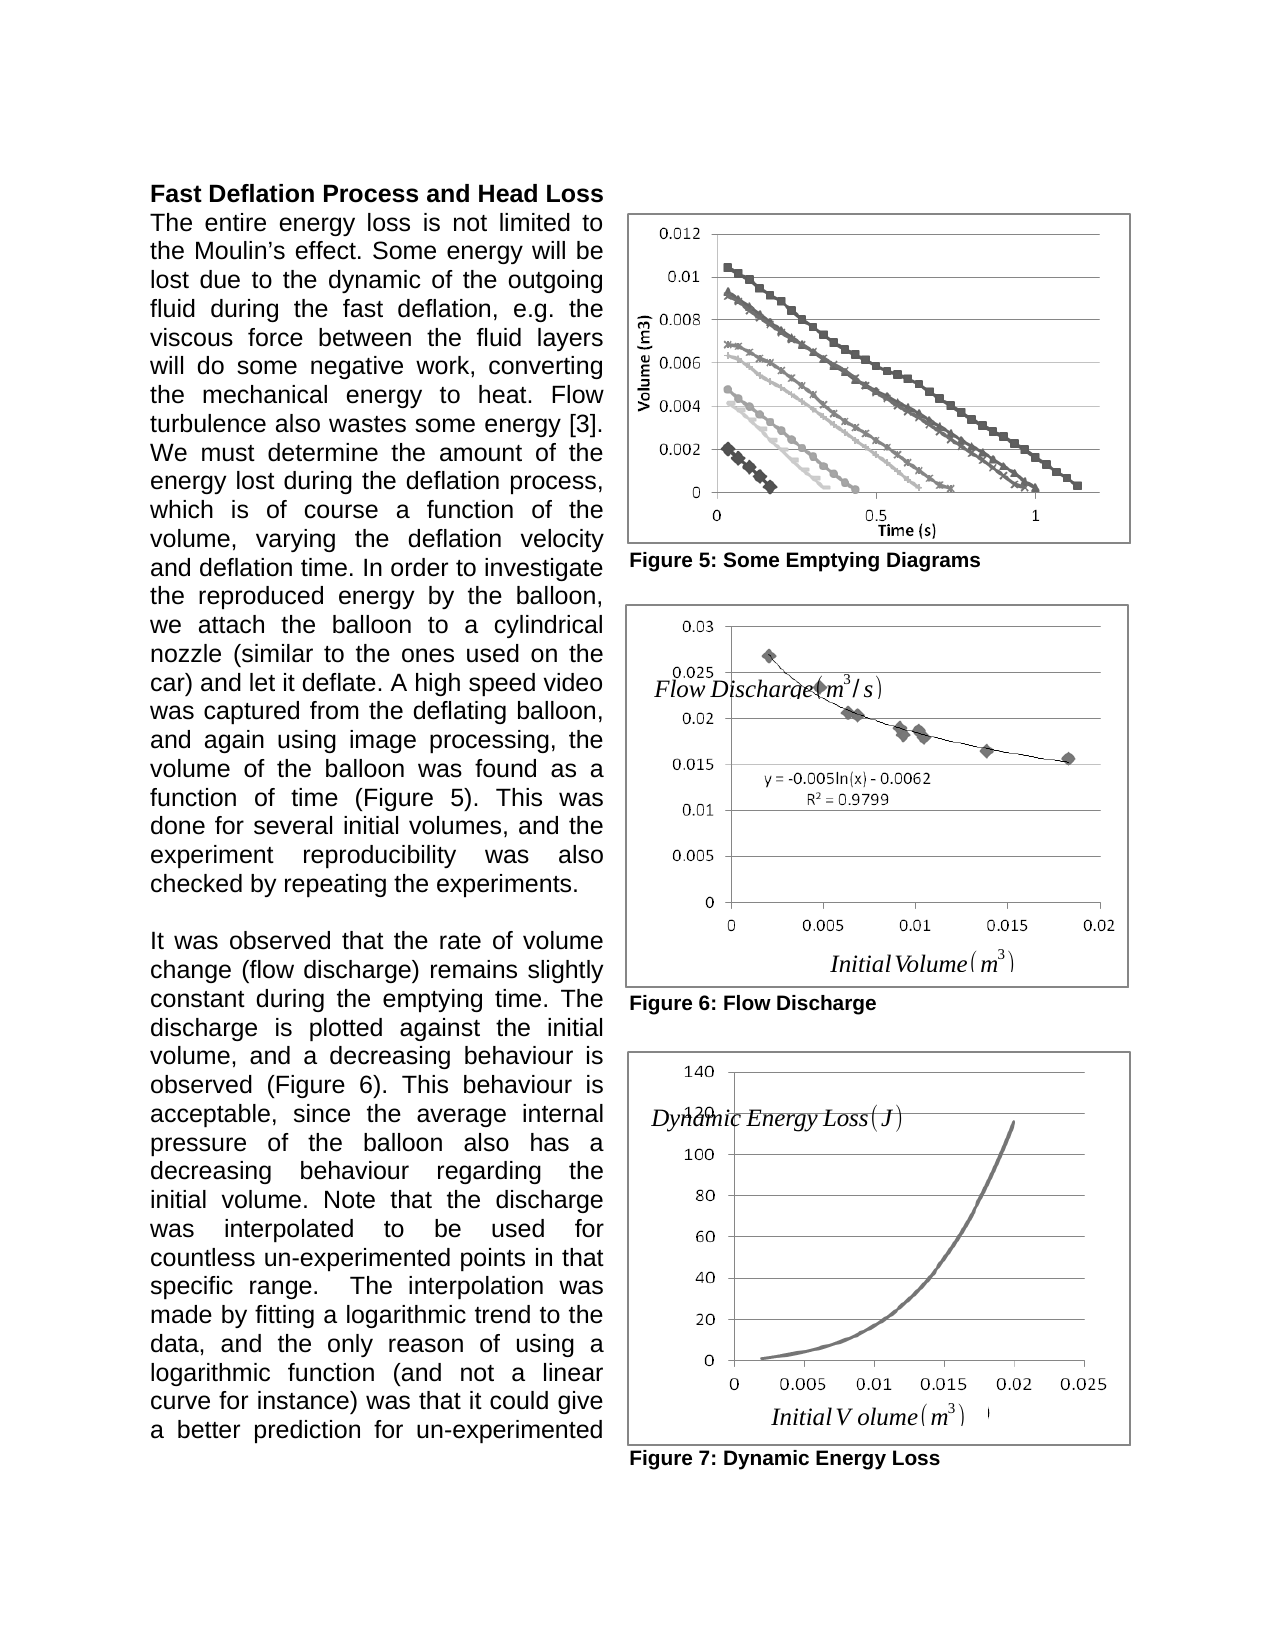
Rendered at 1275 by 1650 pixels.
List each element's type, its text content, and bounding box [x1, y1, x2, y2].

text The entire energy loss is not limited to the Moulin’s effect. Some energy will be lost due to the dynamic of the outgoing fluid during the fast deflation, e.g. the viscous force between the fluid layers will do some negative work, converting the mechanical energy to heat. Flow turbulence also wastes some energy [3]. We must determine the amount of the energy lost during the deflation process, which is of course a function of the volume, varying the deflation velocity and deflation time. In order to investigate the reproduced energy by the balloon, we attach the balloon to a cylindrical nozzle (similar to the ones used on the car) and let it deflate. A high speed video was captured from the deflating balloon, and again using image processing, the volume of the balloon was found as a function of time (Figure 5). This was done for several initial volumes, and the experiment reproducibility was also checked by repeating the experiments. [150, 207, 1125, 897]
text Fast Deflation Process and Head Loss [150, 179, 1125, 207]
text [150, 926, 1125, 1444]
